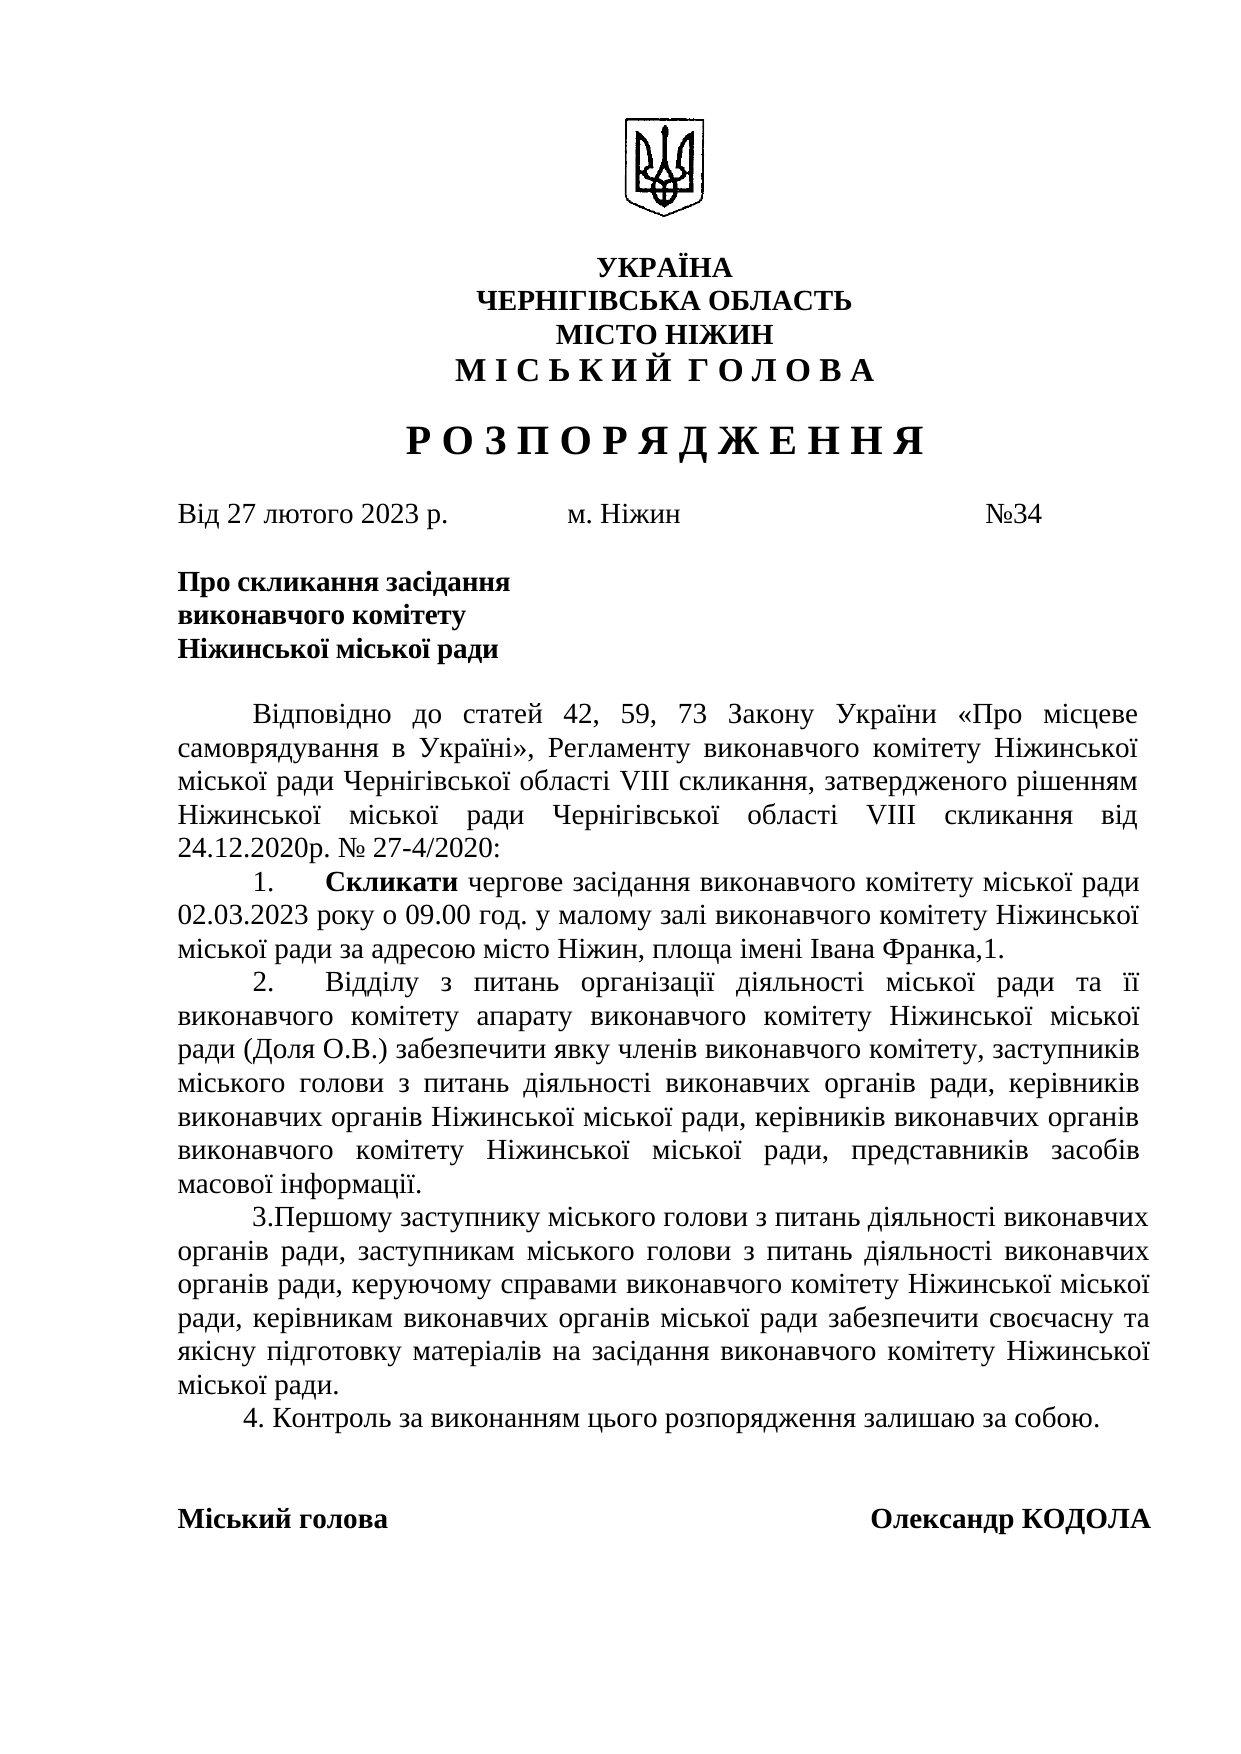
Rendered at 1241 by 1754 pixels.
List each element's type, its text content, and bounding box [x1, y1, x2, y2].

text ЧЕРНІГІВСЬКА ОБЛАСТЬ [177, 283, 1152, 317]
text МІСТО НІЖИН [177, 317, 1152, 350]
text УКРАЇНА [177, 250, 1152, 283]
list Відділу з питань організації діяльності міської ради та її виконавчого комітету апарату виконавчого комітету Ніжинської міської ради (Доля О.В.) забезпечити явку членів виконавчого комітету, заступників міського голови з питань діяльності виконавчих органів ради, керівників виконавчих органів Ніжинської міської ради, керівників виконавчих органів виконавчого комітету Ніжинської міської ради, представників засобів масової інформації. [177, 964, 1141, 1199]
text Відповідно до статей 42, 59, 73 Закону України «Про місцеве самоврядування в Україні», Регламенту виконавчого комітету Ніжинської міської ради Чернігівської області VIII скликання, затвердженого рішенням Ніжинської міської ради Чернігівської області VIII скликання від 24.12.2020р. № 27-4/2020: [177, 696, 1139, 864]
text Р О З П О Р Я Д Ж Е Н Н Я [177, 415, 1152, 463]
text Міський голова Олександр КОДОЛА [177, 1501, 1152, 1535]
text Від 27 лютого 2023 р. м. Ніжин №34 [177, 497, 1152, 530]
text 4. Контроль за виконанням цього розпорядження залишаю за собою. [177, 1401, 1152, 1434]
text виконавчого комітету [177, 597, 1152, 631]
text Ніжинської міської ради [177, 631, 1152, 664]
picture [624, 118, 705, 217]
list Скликати чергове засідання виконавчого комітету міської ради 02.03.2023 року о 09.00 год. у малому залі виконавчого комітету Ніжинської міської ради за адресою місто Ніжин, площа імені Івана Франка,1. [177, 864, 1141, 964]
text М І С Ь К И Й Г О Л О В А [177, 350, 1152, 389]
text Про скликання засідання [177, 564, 1152, 597]
text 3.Першому заступнику міського голови з питань діяльності виконавчих органів ради, заступникам міського голови з питань діяльності виконавчих органів ради, керуючому справами виконавчого комітету Ніжинської міської ради, керівникам виконавчих органів міської ради забезпечити своєчасну та якісну підготовку матеріалів на засідання виконавчого комітету Ніжинської міської ради. [177, 1199, 1151, 1401]
